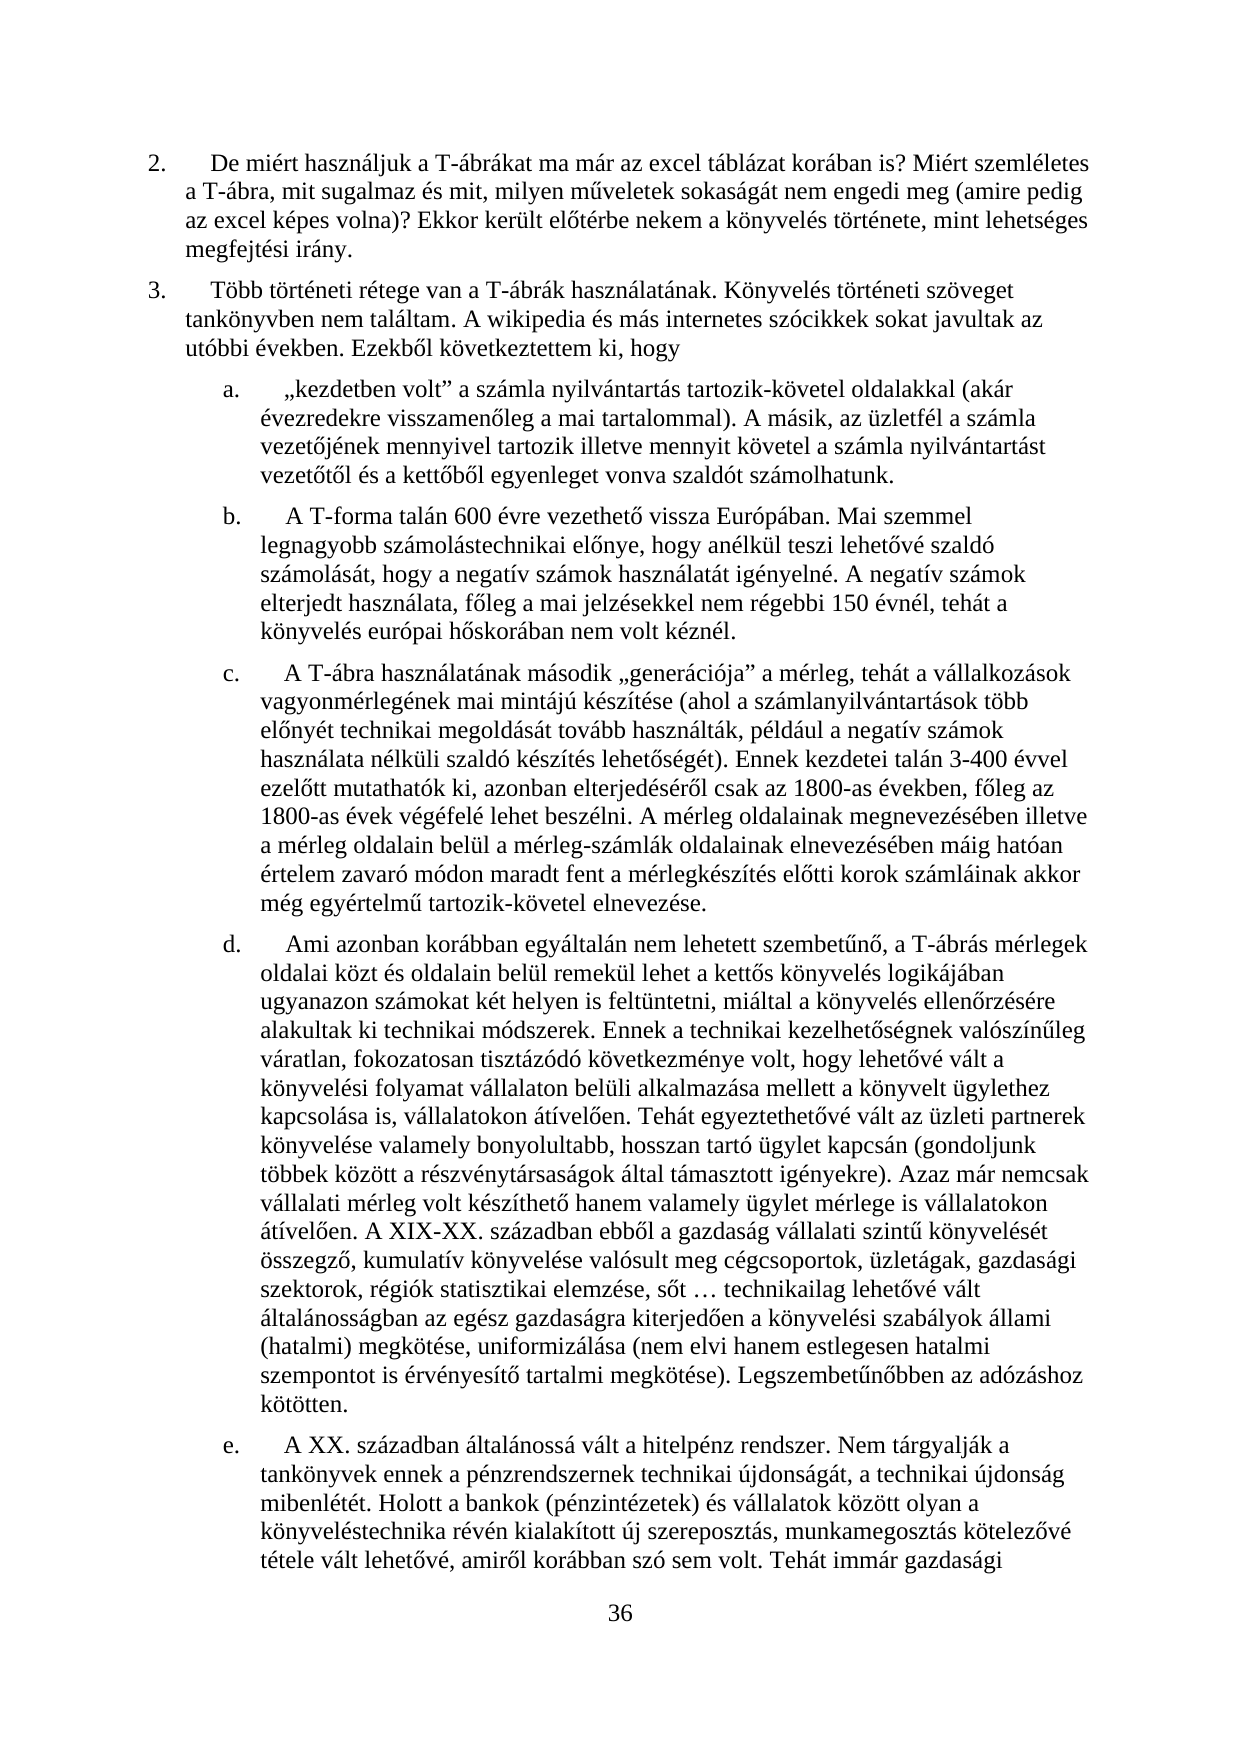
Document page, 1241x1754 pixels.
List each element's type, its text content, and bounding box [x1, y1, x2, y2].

list d. Ami azonban korábban egyáltalán nem lehetett szembetűnő, a T-ábrás mérlegek oldalai közt és oldalain belül remekül lehet a kettős könyvelés logikájában ugyanazon számokat két helyen is feltüntetni, miáltal a könyvelés ellenőrzésére alakultak ki technikai módszerek. Ennek a technikai kezelhetőségnek valószínűleg váratlan, fokozatosan tisztázódó következménye volt, hogy lehetővé vált a könyvelési folyamat vállalaton belüli alkalmazása mellett a könyvelt ügylethez kapcsolása is, vállalatokon átívelően. Tehát egyeztethetővé vált az üzleti partnerek könyvelése valamely bonyolultabb, hosszan tartó ügylet kapcsán (gondoljunk többek között a részvénytársaságok által támasztott igényekre). Azaz már nemcsak vállalati mérleg volt készíthető hanem valamely ügylet mérlege is vállalatokon átívelően. A XIX-XX. században ebből a gazdaság vállalati szintű könyvelését összegző, kumulatív könyvelése valósult meg cégcsoportok, üzletágak, gazdasági szektorok, régiók statisztikai elemzése, sőt … technikailag lehetővé vált általánosságban az egész gazdaságra kiterjedően a könyvelési szabályok állami (hatalmi) megkötése, uniformizálása (nem elvi hanem estlegesen hatalmi szempontot is érvényesítő tartalmi megkötése). Legszembetűnőbben az adózáshoz kötötten. [223, 929, 1093, 1418]
list b. A T-forma talán 600 évre vezethető vissza Európában. Mai szemmel legnagyobb számolástechnikai előnye, hogy anélkül teszi lehetővé szaldó számolását, hogy a negatív számok használatát igényelné. A negatív számok elterjedt használata, főleg a mai jelzésekkel nem régebbi 150 évnél, tehát a könyvelés európai hőskorában nem volt kéznél. [223, 501, 1093, 645]
list c. A T-ábra használatának második „generációja” a mérleg, tehát a vállalkozások vagyonmérlegének mai mintájú készítése (ahol a számlanyilvántartások több előnyét technikai megoldását tovább használták, például a negatív számok használata nélküli szaldó készítés lehetőségét). Ennek kezdetei talán 3-400 évvel ezelőtt mutathatók ki, azonban elterjedéséről csak az 1800-as években, főleg az 1800-as évek végéfelé lehet beszélni. A mérleg oldalainak megnevezésében illetve a mérleg oldalain belül a mérleg-számlák oldalainak elnevezésében máig hatóan értelem zavaró módon maradt fent a mérlegkészítés előtti korok számláinak akkor még egyértelmű tartozik-követel elnevezése. [223, 658, 1093, 916]
list 3. Több történeti rétege van a T-ábrák használatának. Könyvelés történeti szöveget tankönyvben nem találtam. A wikipedia és más internetes szócikkek sokat javultak az utóbbi években. Ezekből következtettem ki, hogy [148, 275, 1093, 361]
list 2. De miért használjuk a T-ábrákat ma már az excel táblázat korában is? Miért szemléletes a T-ábra, mit sugalmaz és mit, milyen műveletek sokaságát nem engedi meg (amire pedig az excel képes volna)? Ekkor került előtérbe nekem a könyvelés története, mint lehetséges megfejtési irány. [148, 148, 1093, 263]
list a. „kezdetben volt” a számla nyilvántartás tartozik-követel oldalakkal (akár évezredekre visszamenőleg a mai tartalommal). A másik, az üzletfél a számla vezetőjének mennyivel tartozik illetve mennyit követel a számla nyilvántartást vezetőtől és a kettőből egyenleget vonva szaldót számolhatunk. [223, 374, 1093, 489]
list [223, 1430, 1093, 1574]
